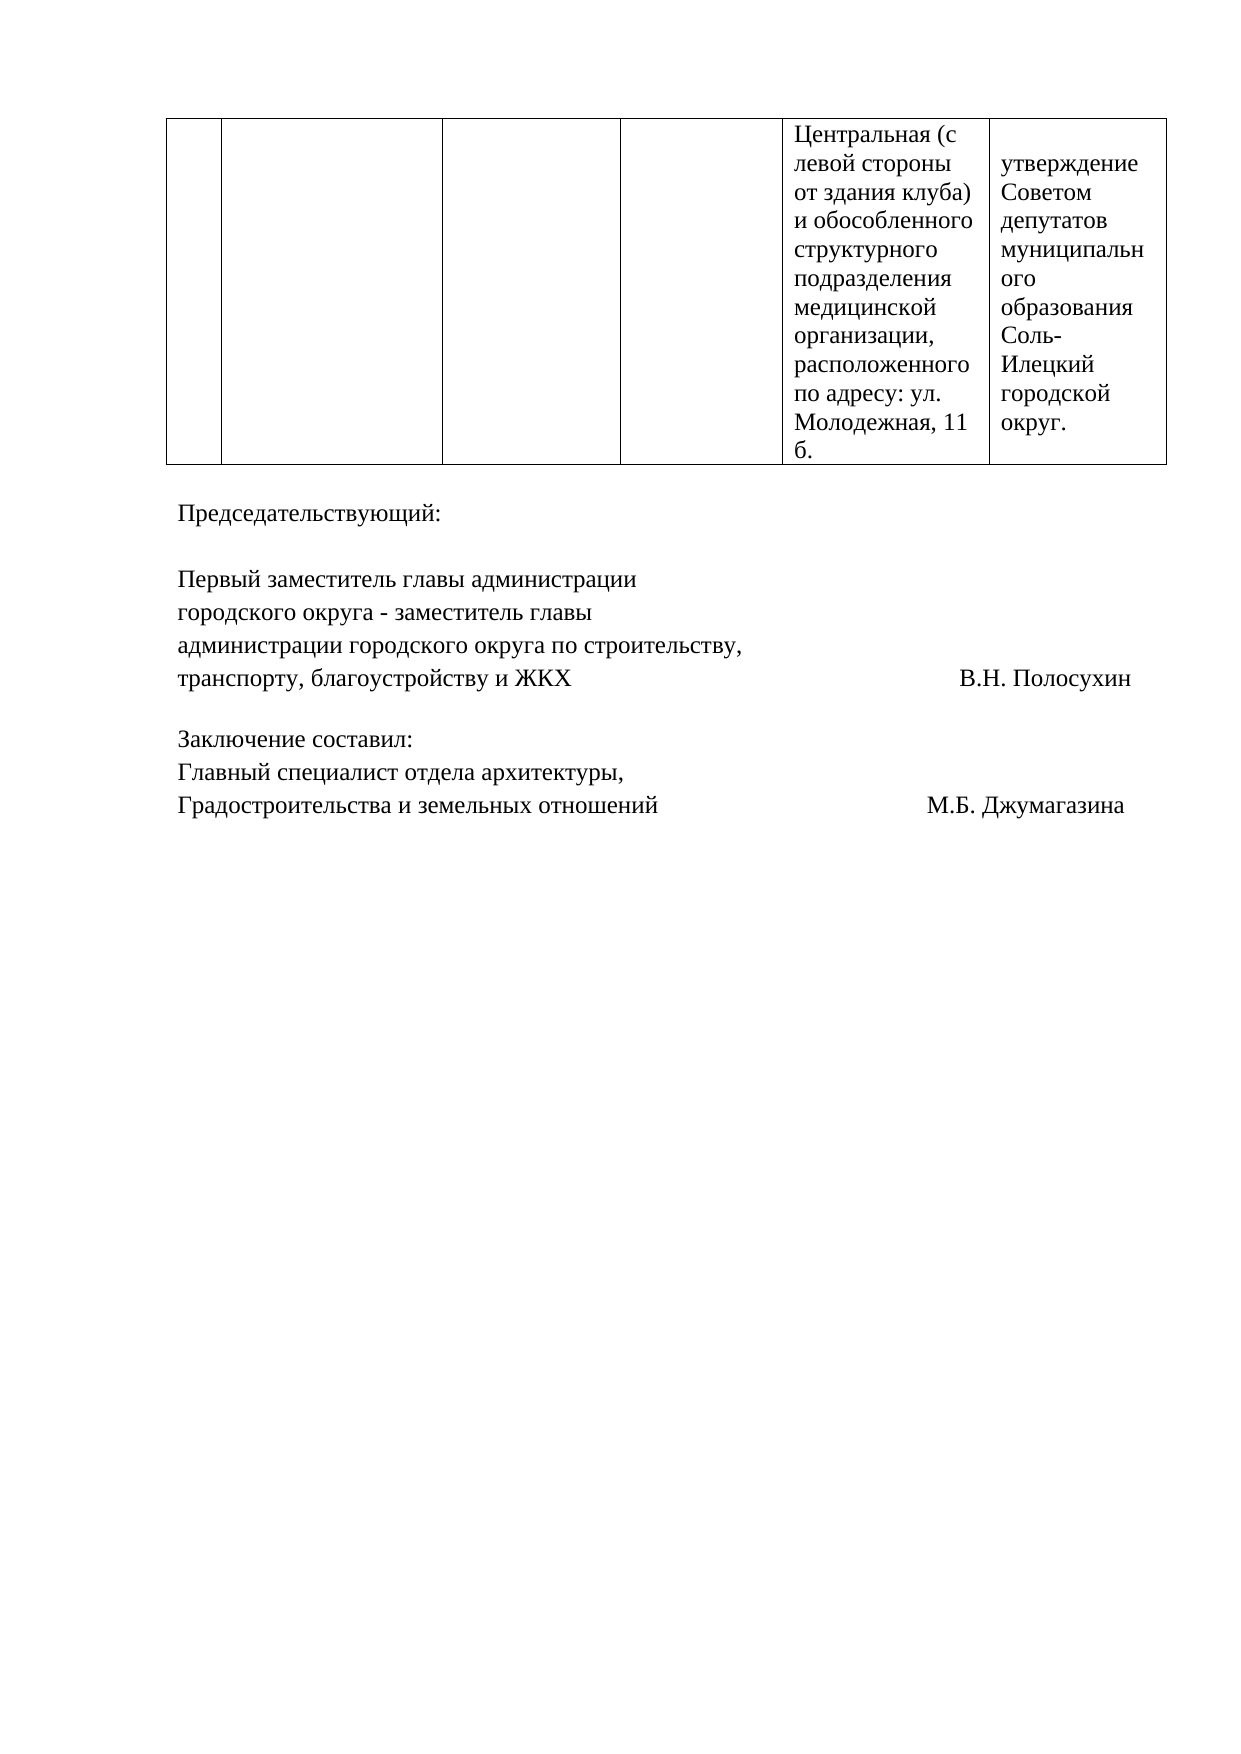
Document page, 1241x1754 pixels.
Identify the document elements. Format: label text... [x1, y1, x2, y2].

table_cell 1 [167, 119, 221, 464]
text администрации городского округа по строительству, [177, 630, 1167, 659]
text Градостроительства и земельных отношений М.Б. Джумагазина [177, 790, 1167, 819]
text Заключение составил: [177, 724, 1167, 753]
text Главный специалист отдела архитектуры, [177, 757, 1167, 786]
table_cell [783, 119, 989, 464]
table_cell [443, 119, 620, 464]
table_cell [222, 119, 442, 464]
text Председательствующий: [177, 498, 1167, 527]
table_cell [990, 119, 1166, 464]
text Первый заместитель главы администрации [177, 564, 1167, 593]
table_cell [621, 119, 782, 464]
text городского округа - заместитель главы [177, 597, 1167, 626]
text транспорту, благоустройству и ЖКХ В.Н. Полосухин [177, 663, 1167, 692]
